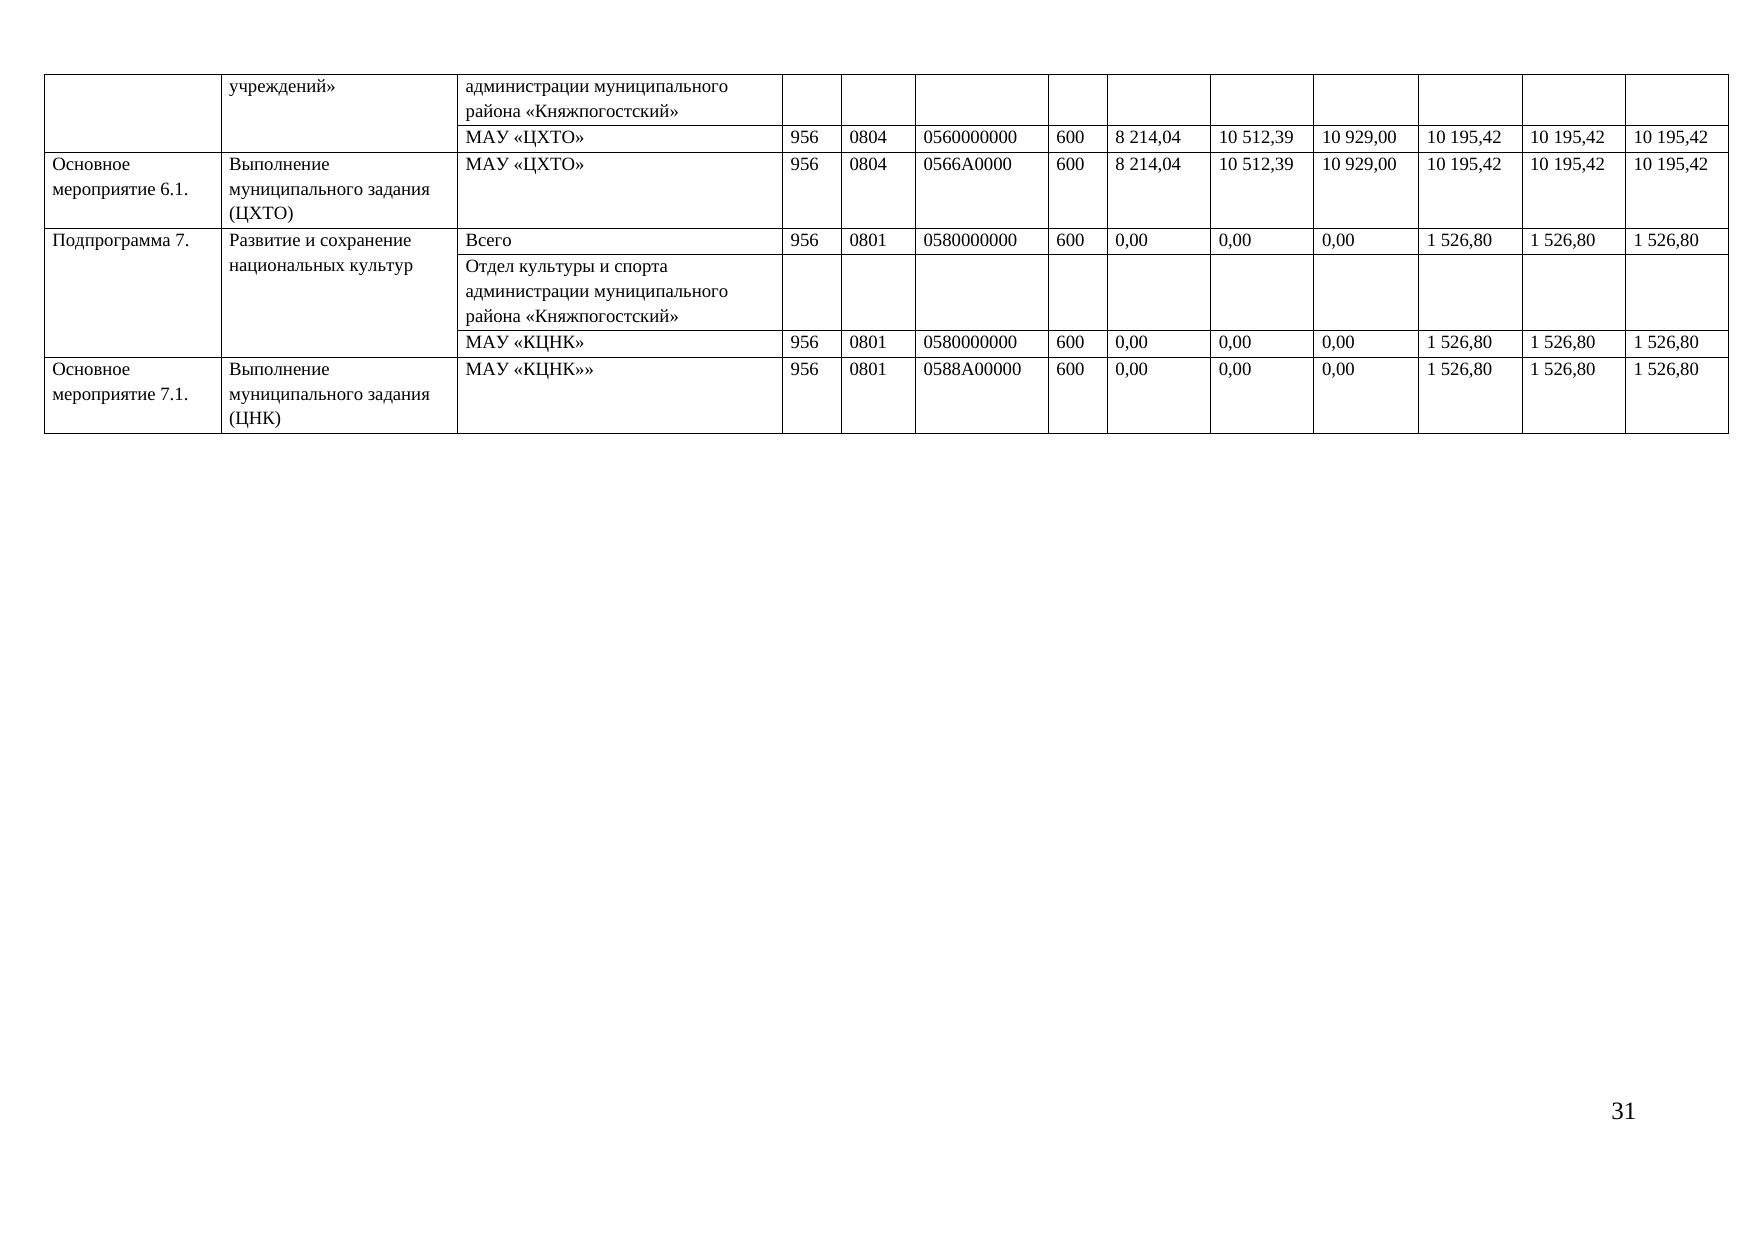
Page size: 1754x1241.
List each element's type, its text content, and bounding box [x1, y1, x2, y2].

table_cell [783, 255, 841, 330]
table_cell [1419, 255, 1522, 330]
table_cell Основное мероприятие 7.1. [45, 358, 221, 433]
table_cell 0,00 [1108, 229, 1210, 254]
table_cell 0566А0000 [916, 153, 1048, 228]
table_cell [1049, 75, 1107, 125]
table_cell 10 512,39 [1211, 153, 1313, 228]
table_cell 10 195,42 [1523, 126, 1625, 152]
table_cell 956 [783, 331, 841, 357]
table_cell Подпрограмма 7. [45, 229, 221, 357]
table_cell 0,00 [1314, 331, 1418, 357]
table_cell 0,00 [1211, 331, 1313, 357]
table_cell 10 195,42 [1419, 153, 1522, 228]
table_cell 0580000000 [916, 331, 1048, 357]
table_cell 8 214,04 [1108, 126, 1210, 152]
table_cell [1108, 75, 1210, 125]
table_cell МАУ «ЦХТО» [458, 126, 782, 152]
table_cell 0804 [842, 153, 915, 228]
table_cell [842, 255, 915, 330]
table_cell 0801 [842, 229, 915, 254]
table_cell 0804 [842, 126, 915, 152]
table_cell 1 526,80 [1626, 358, 1728, 433]
table_cell 10 195,42 [1419, 126, 1522, 152]
table_cell 600 [1049, 153, 1107, 228]
table_cell 10 929,00 [1314, 153, 1418, 228]
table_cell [458, 75, 782, 125]
table_cell 1 526,80 [1419, 358, 1522, 433]
table_cell 956 [783, 153, 841, 228]
table_cell 10 195,42 [1626, 153, 1728, 228]
table_cell 0,00 [1211, 229, 1313, 254]
table_cell 600 [1049, 126, 1107, 152]
table_cell 0,00 [1211, 358, 1313, 433]
table_cell 10 195,42 [1626, 126, 1728, 152]
table_cell 0,00 [1108, 331, 1210, 357]
table_cell [1626, 255, 1728, 330]
table_cell [1049, 255, 1107, 330]
table_cell 600 [1049, 331, 1107, 357]
table_cell Выполнение муниципального задания (ЦХТО) [222, 153, 457, 228]
table_cell Развитие и сохранение национальных культур [222, 229, 457, 357]
table_cell 1 526,80 [1626, 229, 1728, 254]
table_cell [1211, 75, 1313, 125]
table_cell 956 [783, 358, 841, 433]
table_cell 0,00 [1314, 229, 1418, 254]
table_cell 1 526,80 [1523, 358, 1625, 433]
table_cell [1108, 255, 1210, 330]
table_cell [1523, 255, 1625, 330]
table_cell 600 [1049, 229, 1107, 254]
table_cell МАУ «КЦНК» [458, 331, 782, 357]
table_cell 956 [783, 229, 841, 254]
table_cell Отдел культуры и спорта администрации муниципального района «Княжпогостский» [458, 255, 782, 330]
table_cell 0588А00000 [916, 358, 1048, 433]
table_cell 600 [1049, 358, 1107, 433]
table_cell Выполнение муниципального задания (ЦНК) [222, 358, 457, 433]
table_cell 1 526,80 [1523, 331, 1625, 357]
table_cell 1 526,80 [1523, 229, 1625, 254]
table_cell МАУ «ЦХТО» [458, 153, 782, 228]
table_cell 1 526,80 [1626, 331, 1728, 357]
table_cell [1314, 255, 1418, 330]
table_cell [1419, 75, 1522, 125]
table_cell 0801 [842, 331, 915, 357]
table_cell [1523, 75, 1625, 125]
table_cell 1 526,80 [1419, 331, 1522, 357]
table_cell 8 214,04 [1108, 153, 1210, 228]
table_cell [916, 75, 1048, 125]
table_cell 10 512,39 [1211, 126, 1313, 152]
table_cell 1 526,80 [1419, 229, 1522, 254]
table_cell [1211, 255, 1313, 330]
table_cell 0801 [842, 358, 915, 433]
table_cell МАУ «КЦНК»» [458, 358, 782, 433]
table_cell 10 195,42 [1523, 153, 1625, 228]
table_cell 0560000000 [916, 126, 1048, 152]
table_cell [916, 255, 1048, 330]
table_cell 956 [783, 126, 841, 152]
table_cell Основное мероприятие 6.1. [45, 153, 221, 228]
table_cell [1626, 75, 1728, 125]
table_cell 0,00 [1314, 358, 1418, 433]
table_cell 0580000000 [916, 229, 1048, 254]
table_cell Всего [458, 229, 782, 254]
table_cell 0,00 [1108, 358, 1210, 433]
table_cell 10 929,00 [1314, 126, 1418, 152]
table_cell [1314, 75, 1418, 125]
table_cell [842, 75, 915, 125]
table_cell [783, 75, 841, 125]
